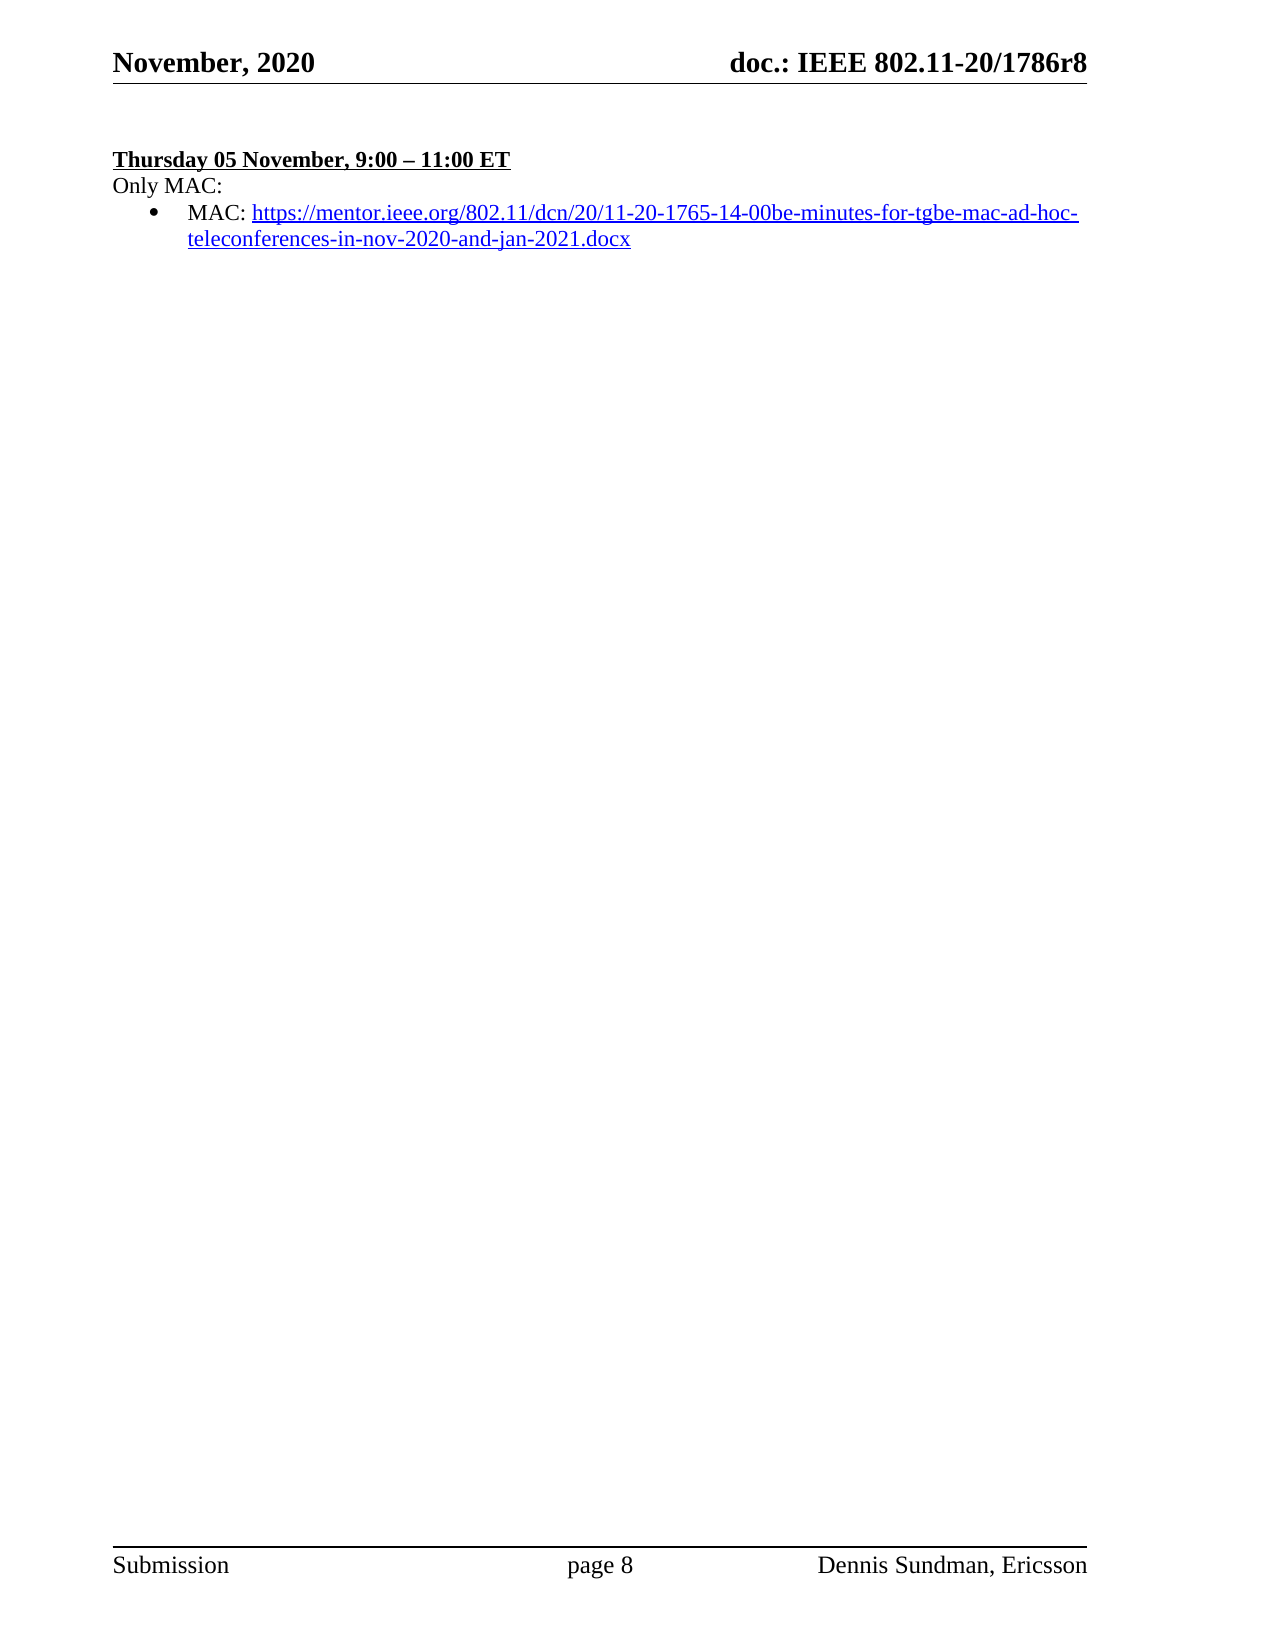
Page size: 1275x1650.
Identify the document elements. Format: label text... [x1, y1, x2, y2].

text Only MAC: [112, 172, 1087, 198]
list MAC: https://mentor.ieee.org/802.11/dcn/20/11-20-1765-14-00be-minutes-for-tgbe-mac-ad-hoc-teleconferences-in-nov-2020-and-jan-2021.docx [150, 198, 1087, 251]
subtitle Thursday 05 November, 9:00 – 11:00 ET [112, 146, 1087, 172]
